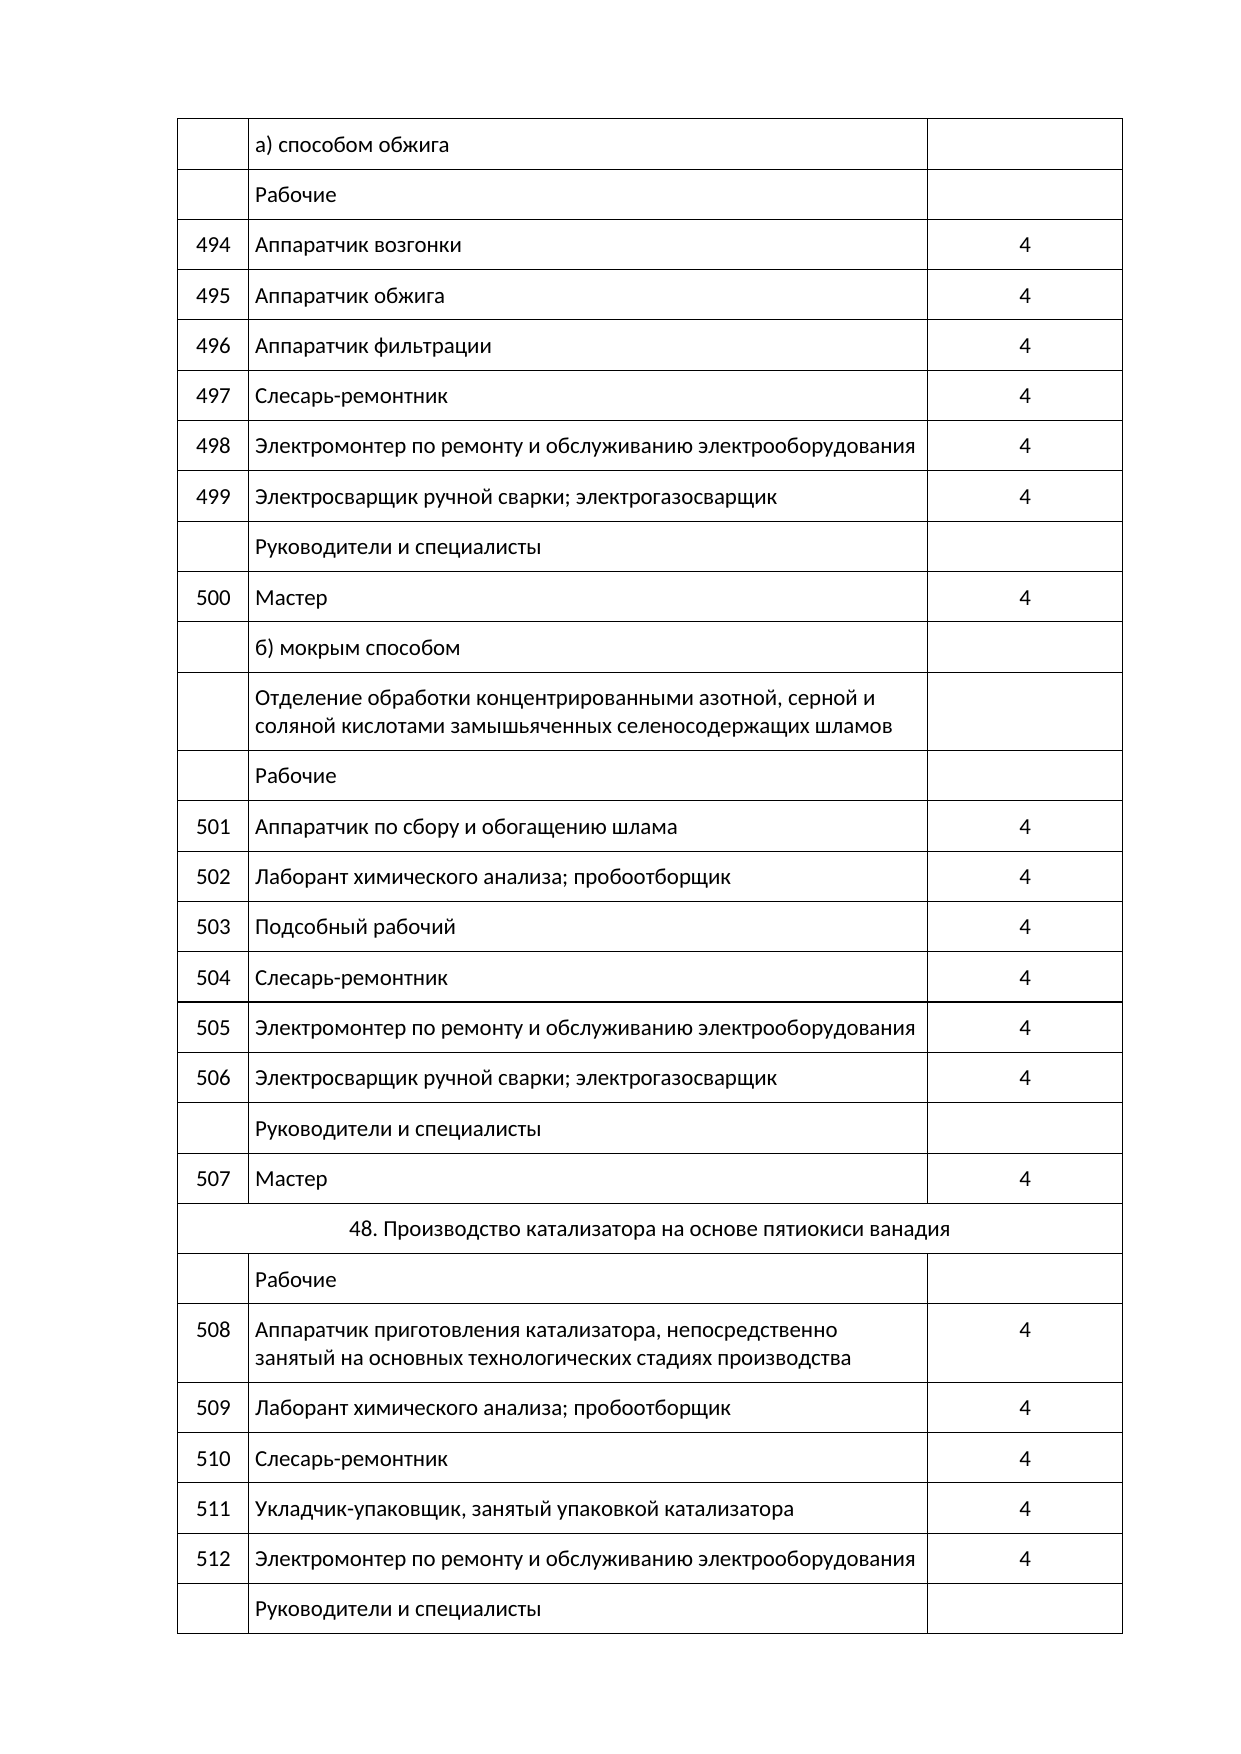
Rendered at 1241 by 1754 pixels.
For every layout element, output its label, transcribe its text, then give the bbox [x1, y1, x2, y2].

table_cell Руководители и специалисты [249, 1103, 927, 1152]
table_cell 4 [928, 902, 1122, 951]
table_cell 494 [178, 220, 248, 269]
table_cell Аппаратчик возгонки [249, 220, 927, 269]
table_cell 504 [178, 952, 248, 1001]
table_cell 4 [928, 471, 1122, 521]
table_cell [178, 751, 248, 800]
table_cell Подсобный рабочий [249, 902, 927, 951]
table_cell Укладчик-упаковщик, занятый упаковкой катализатора [249, 1483, 927, 1533]
table_cell [928, 751, 1122, 800]
table_cell 4 [928, 952, 1122, 1001]
table_cell Отделение обработки концентрированными азотной, серной и соляной кислотами замышьяченных селеносодержащих шламов [249, 673, 927, 750]
table_cell Мастер [249, 1154, 927, 1203]
table_cell 4 [928, 371, 1122, 420]
table_cell Лаборант химического анализа; пробоотборщик [249, 852, 927, 901]
table_cell [928, 673, 1122, 750]
table_cell 497 [178, 371, 248, 420]
table_cell [928, 522, 1122, 571]
table_cell 4 [928, 1154, 1122, 1203]
table_cell [928, 622, 1122, 672]
table_cell 4 [928, 1053, 1122, 1102]
table_cell 502 [178, 852, 248, 901]
table_cell [178, 1103, 248, 1152]
table_cell [928, 170, 1122, 219]
table_cell 4 [928, 1433, 1122, 1482]
table_cell 4 [928, 421, 1122, 470]
table_cell 4 [928, 1483, 1122, 1533]
table_cell Аппаратчик по сбору и обогащению шлама [249, 801, 927, 851]
table_cell Лаборант химического анализа; пробоотборщик [249, 1383, 927, 1432]
table_cell Электромонтер по ремонту и обслуживанию электрооборудования [249, 1534, 927, 1583]
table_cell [249, 421, 927, 470]
table_cell [178, 522, 248, 571]
table_cell Электромонтер по ремонту и обслуживанию электрооборудования [249, 1003, 927, 1052]
table_cell [178, 1254, 248, 1303]
table_cell 4 [928, 270, 1122, 319]
table_cell Слесарь-ремонтник [249, 1433, 927, 1482]
table_cell 498 [178, 421, 248, 470]
table_cell [928, 1584, 1122, 1633]
table_cell 508 [178, 1304, 248, 1382]
table_cell 4 [928, 1304, 1122, 1382]
table_cell 496 [178, 320, 248, 370]
table_cell [178, 1584, 248, 1633]
table_cell 48. Производство катализатора на основе пятиокиси ванадия [178, 1204, 1122, 1253]
table_cell 4 [928, 572, 1122, 621]
table_cell Электросварщик ручной сварки; электрогазосварщик [249, 471, 927, 521]
table_cell 4 [928, 1534, 1122, 1583]
table_cell Рабочие [249, 170, 927, 219]
table_cell [178, 119, 248, 168]
table_cell Слесарь-ремонтник [249, 952, 927, 1001]
table_cell [928, 1103, 1122, 1152]
table_cell 4 [928, 852, 1122, 901]
table_cell 4 [928, 320, 1122, 370]
table_cell 4 [928, 801, 1122, 851]
table_cell 512 [178, 1534, 248, 1583]
table_cell 506 [178, 1053, 248, 1102]
table_cell Руководители и специалисты [249, 522, 927, 571]
table_cell Рабочие [249, 751, 927, 800]
table_cell Электросварщик ручной сварки; электрогазосварщик [249, 1053, 927, 1102]
table_cell Аппаратчик обжига [249, 270, 927, 319]
table_cell 495 [178, 270, 248, 319]
table_cell [928, 1254, 1122, 1303]
table_cell 510 [178, 1433, 248, 1482]
table_cell [178, 170, 248, 219]
table_cell Рабочие [249, 1254, 927, 1303]
table_cell 509 [178, 1383, 248, 1432]
table_cell а) способом обжига [249, 119, 927, 168]
table_cell 500 [178, 572, 248, 621]
table_cell 4 [928, 1003, 1122, 1052]
table_cell Мастер [249, 572, 927, 621]
table_cell 4 [928, 1383, 1122, 1432]
table_cell 511 [178, 1483, 248, 1533]
table_cell 499 [178, 471, 248, 521]
table_cell Руководители и специалисты [249, 1584, 927, 1633]
table_cell [178, 622, 248, 672]
table_cell 505 [178, 1003, 248, 1052]
table_cell б) мокрым способом [249, 622, 927, 672]
table_cell [178, 673, 248, 750]
table_cell 4 [928, 220, 1122, 269]
table_cell 507 [178, 1154, 248, 1203]
table_cell Аппаратчик приготовления катализатора, непосредственно занятый на основных технологических стадиях производства [249, 1304, 927, 1382]
table_cell 501 [178, 801, 248, 851]
table_cell [928, 119, 1122, 168]
table_cell 503 [178, 902, 248, 951]
table_cell Аппаратчик фильтрации [249, 320, 927, 370]
table_cell Слесарь-ремонтник [249, 371, 927, 420]
